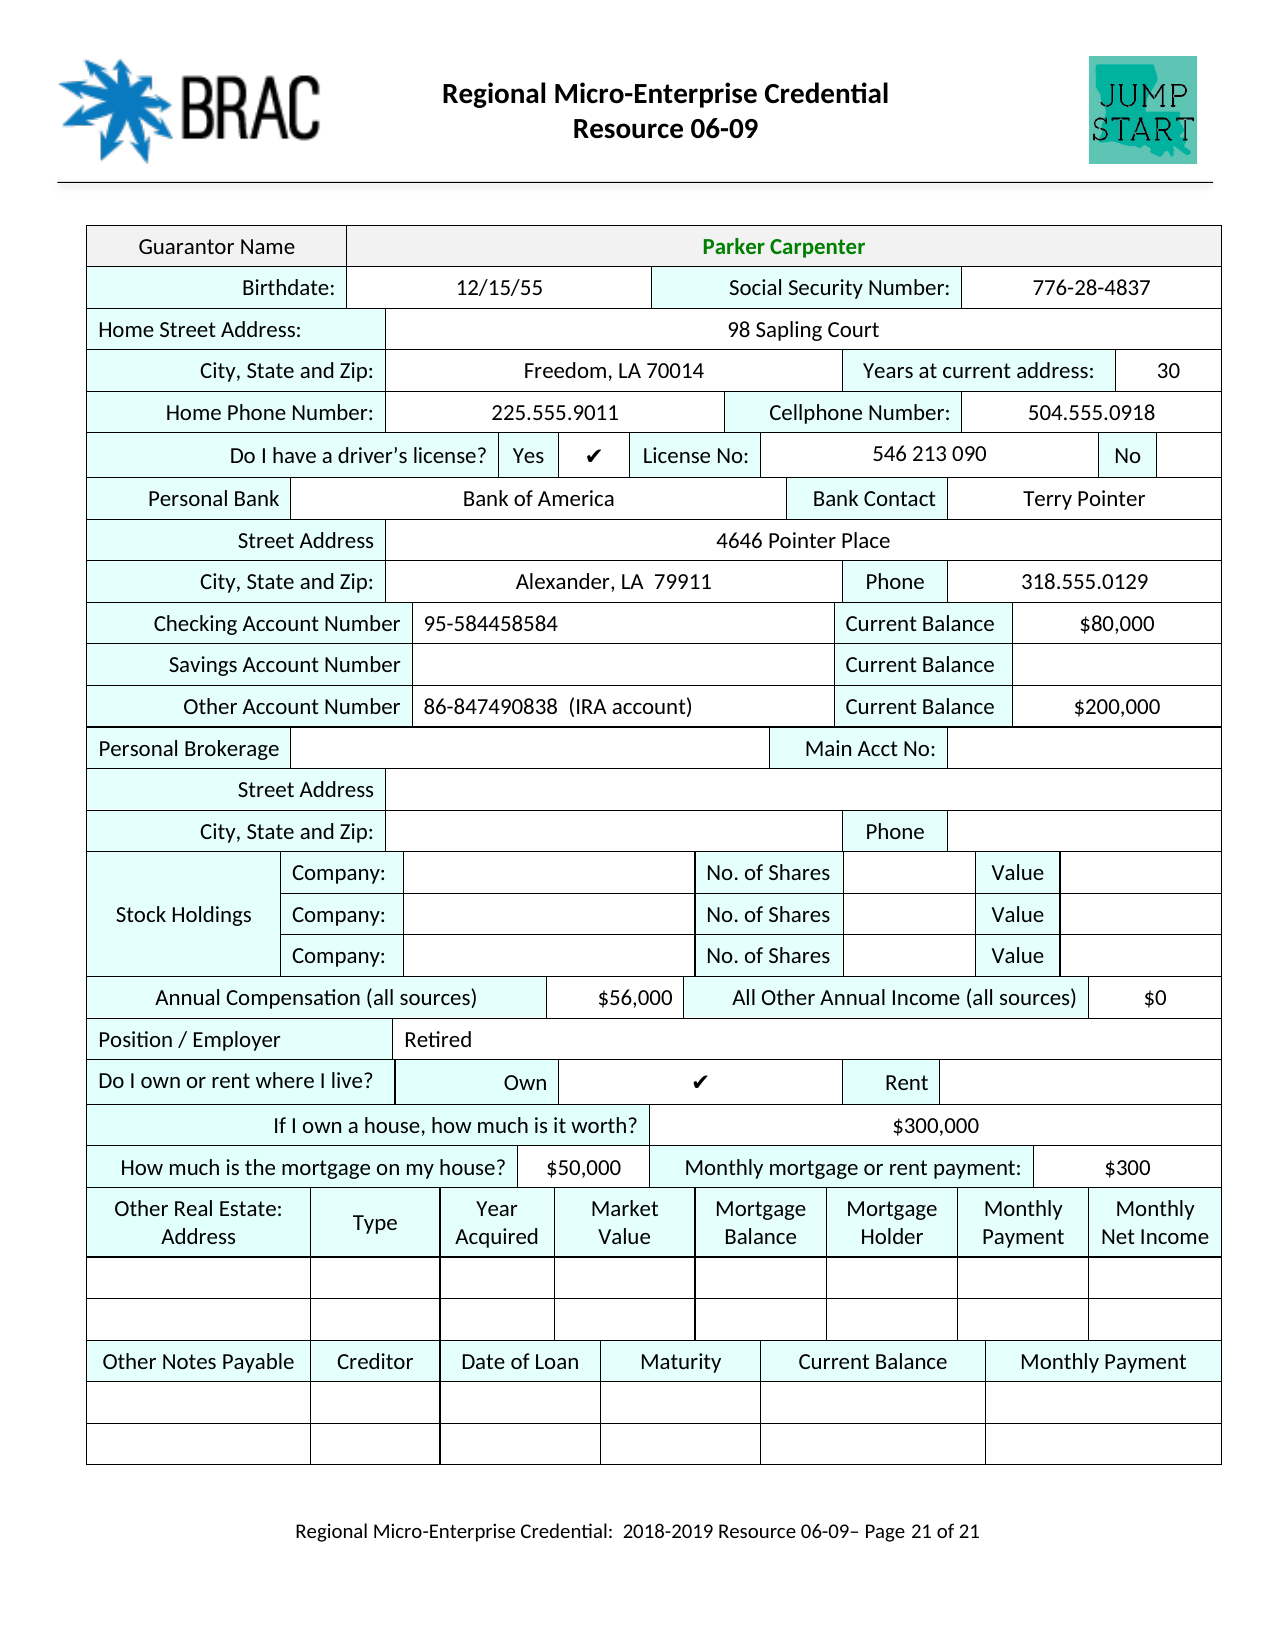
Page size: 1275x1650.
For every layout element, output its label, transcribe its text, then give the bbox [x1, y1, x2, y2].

table_cell [1061, 852, 1221, 893]
table_cell [386, 811, 842, 851]
table_cell [441, 1382, 600, 1423]
table_cell [404, 935, 694, 976]
picture [1088, 56, 1198, 164]
table_cell [958, 1299, 1088, 1339]
table_cell 776-28-4837 [962, 267, 1221, 308]
table_cell [827, 1299, 957, 1339]
table_cell [555, 1258, 694, 1298]
table_cell [441, 1424, 600, 1464]
table_cell Rent [843, 1060, 939, 1104]
table_cell Checking Account Number [87, 603, 412, 643]
table_cell [311, 1424, 439, 1464]
table_cell License No: [630, 433, 760, 477]
table_cell Mortgage Holder [827, 1188, 957, 1256]
table_cell $300,000 [650, 1105, 1221, 1145]
table_cell Yes [499, 433, 558, 477]
table_header Parker Carpenter [347, 226, 1221, 266]
table_cell [311, 1382, 439, 1423]
table_cell City, State and Zip: [87, 350, 385, 391]
table_cell 4646 Pointer Place [386, 520, 1221, 560]
table_cell Market Value [555, 1188, 694, 1256]
table_cell [87, 1424, 310, 1464]
table_cell All Other Annual Income (all sources) [684, 977, 1088, 1017]
table_cell City, State and Zip: [87, 811, 385, 851]
table_cell Alexander, LA 79911 [386, 561, 842, 602]
table_cell ✔ [559, 433, 629, 477]
table_cell $0 [1089, 977, 1221, 1017]
table_cell 546 213 090 [761, 433, 1098, 477]
table_cell $300 [1034, 1146, 1221, 1187]
table_cell Mortgage Balance [696, 1188, 826, 1256]
table_cell Monthly mortgage or rent payment: [650, 1146, 1033, 1187]
table_cell 12/15/55 [347, 267, 651, 308]
table_cell 95-584458584 [413, 603, 834, 643]
table_cell [404, 852, 694, 893]
table_cell Position / Employer [87, 1019, 392, 1059]
table_cell Home Street Address: [87, 309, 385, 349]
table_cell [555, 1299, 694, 1339]
table_cell Current Balance [761, 1341, 985, 1381]
table_cell [696, 1299, 826, 1339]
table_cell Value [976, 935, 1059, 976]
table_cell [87, 1299, 310, 1339]
table_cell Phone [843, 811, 947, 851]
table_cell 98 Sapling Court [386, 309, 1221, 349]
table_cell No. of Shares [696, 935, 843, 976]
table_cell Terry Pointer [948, 478, 1221, 519]
table_header Guarantor Name [87, 226, 346, 266]
table_cell [441, 1258, 554, 1298]
table_cell [601, 1424, 760, 1464]
table_cell 318.555.0129 [948, 561, 1221, 602]
table_cell City, State and Zip: [87, 561, 385, 602]
table_cell Main Acct No: [770, 728, 947, 768]
table_cell Value [976, 852, 1059, 893]
table_cell Retired [393, 1019, 1221, 1059]
table_cell Street Address [87, 769, 385, 809]
table_cell [413, 644, 834, 685]
table_cell Company: [281, 935, 403, 976]
table_cell Value [976, 894, 1059, 934]
table_cell Other Notes Payable [87, 1341, 310, 1381]
table_cell Current Balance [835, 603, 1012, 643]
table_cell Do I have a driver’s license? [87, 433, 498, 477]
table_cell $80,000 [1013, 603, 1221, 643]
table_cell [761, 1382, 985, 1423]
table_cell 86-847490838 (IRA account) [413, 686, 834, 726]
table_cell Do I own or rent where I live? [87, 1060, 394, 1104]
table_cell [986, 1424, 1221, 1464]
table_cell Savings Account Number [87, 644, 412, 685]
table_cell [1061, 935, 1221, 976]
picture [56, 37, 339, 183]
table_cell [601, 1382, 760, 1423]
table_cell Phone [843, 561, 947, 602]
table_cell Personal Bank [87, 478, 290, 519]
table_cell Years at current address: [843, 350, 1115, 391]
table_cell Social Security Number: [652, 267, 961, 308]
table_cell Company: [281, 852, 403, 893]
table_cell [311, 1299, 439, 1339]
table_cell No. of Shares [696, 852, 843, 893]
table_cell $200,000 [1013, 686, 1221, 726]
table_cell Birthdate: [87, 267, 346, 308]
table_cell Year Acquired [441, 1188, 554, 1256]
table_cell [958, 1258, 1088, 1298]
table_cell Date of Loan [441, 1341, 600, 1381]
table_cell Personal Brokerage [87, 728, 290, 768]
table_cell Current Balance [835, 644, 1012, 685]
table_cell Creditor [311, 1341, 439, 1381]
table_cell [948, 811, 1221, 851]
table_cell [87, 1258, 310, 1298]
table_cell [1157, 433, 1221, 477]
table_cell Current Balance [835, 686, 1012, 726]
table_cell No. of Shares [696, 894, 843, 934]
table_cell $56,000 [547, 977, 683, 1017]
table_cell Monthly Payment [958, 1188, 1088, 1256]
table_cell Freedom, LA 70014 [386, 350, 842, 391]
table_cell Monthly Payment [986, 1341, 1221, 1381]
table_cell Type [311, 1188, 439, 1256]
table_cell [986, 1382, 1221, 1423]
table_cell No [1099, 433, 1156, 477]
table_cell [311, 1258, 439, 1298]
table_cell Other Real Estate: Address [87, 1188, 310, 1256]
table_cell [696, 1258, 826, 1298]
table_cell Other Account Number [87, 686, 412, 726]
table_cell Own [396, 1060, 558, 1104]
table_cell Stock Holdings [87, 852, 280, 976]
table_cell [827, 1258, 957, 1298]
table_cell [940, 1060, 1221, 1104]
table_cell [844, 894, 975, 934]
table_cell [844, 852, 975, 893]
table_cell Maturity [601, 1341, 760, 1381]
table_cell [948, 728, 1221, 768]
table_cell Cellphone Number: [725, 392, 961, 432]
table_cell 30 [1116, 350, 1221, 391]
table_cell [1089, 1258, 1221, 1298]
table_cell Annual Compensation (all sources) [87, 977, 546, 1017]
table_cell [291, 728, 769, 768]
table_cell If I own a house, how much is it worth? [87, 1105, 649, 1145]
table_cell $50,000 [518, 1146, 649, 1187]
table_cell [1089, 1299, 1221, 1339]
table_cell [844, 935, 975, 976]
table_cell [441, 1299, 554, 1339]
table_cell Home Phone Number: [87, 392, 385, 432]
table_cell [761, 1424, 985, 1464]
table_cell 504.555.0918 [962, 392, 1221, 432]
table_cell ✔ [559, 1060, 842, 1104]
table_cell [404, 894, 694, 934]
table_cell [386, 769, 1221, 809]
table_cell [1013, 644, 1221, 685]
table_cell Bank Contact [787, 478, 947, 519]
table_cell How much is the mortgage on my house? [87, 1146, 517, 1187]
table_cell Company: [281, 894, 403, 934]
table_cell Monthly Net Income [1089, 1188, 1221, 1256]
table_cell Bank of America [291, 478, 786, 519]
table_cell [87, 1382, 310, 1423]
table_cell 225.555.9011 [386, 392, 724, 432]
table_cell [1061, 894, 1221, 934]
table_cell Street Address [87, 520, 385, 560]
